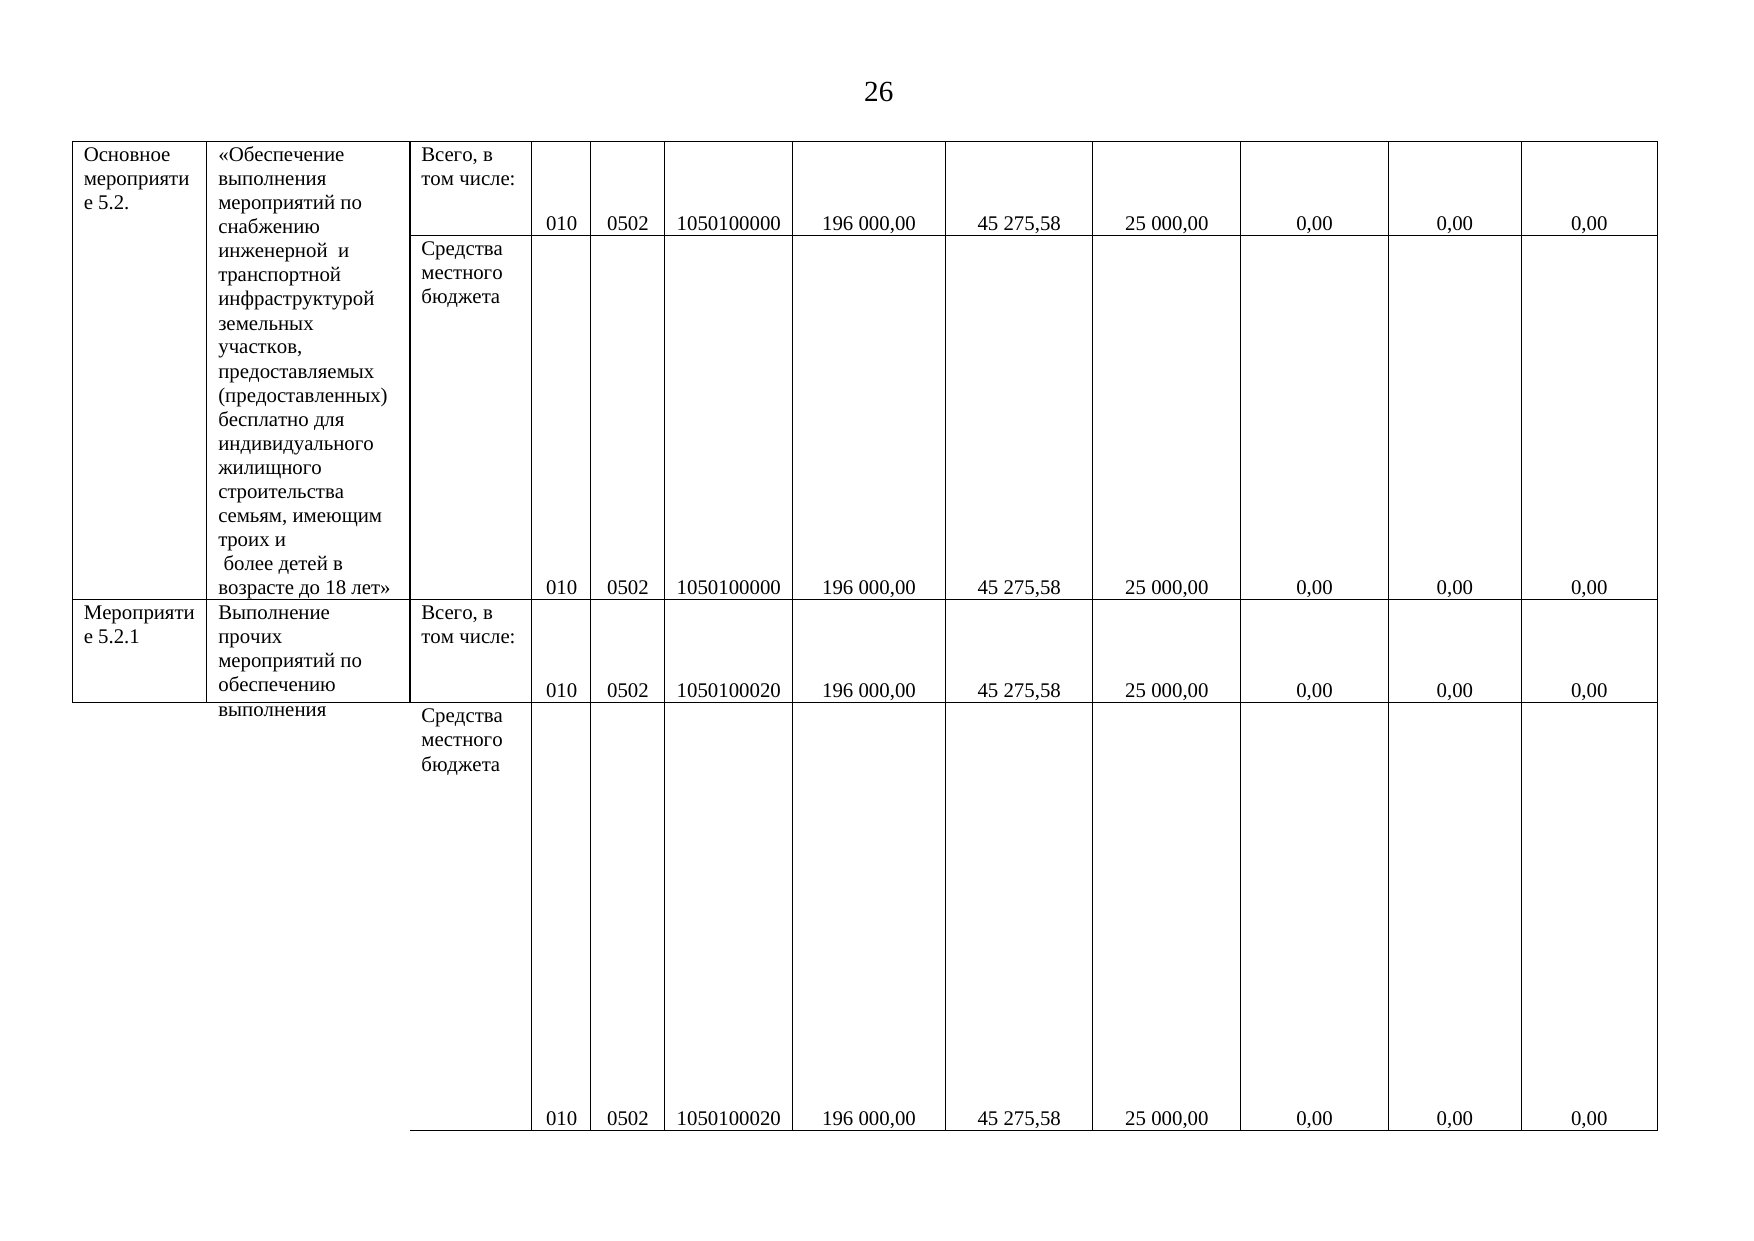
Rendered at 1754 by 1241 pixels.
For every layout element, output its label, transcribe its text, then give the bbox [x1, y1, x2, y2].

table_cell 0,00 [1389, 142, 1521, 235]
table_cell 010 [532, 600, 590, 702]
table_cell 0502 [591, 142, 664, 235]
table_cell Средства местного бюджета [410, 703, 531, 1129]
table_cell 1050100020 [665, 703, 792, 1129]
table_cell 0,00 [1522, 236, 1657, 599]
table_cell 196 000,00 [793, 703, 945, 1129]
table_cell «Обеспечение выполнения мероприятий по снабжению инженерной и транспортной инфраструктурой земельных участков, предоставляемых (предоставленных) бесплатно для индивидуального жилищного строительства семьям, имеющим троих и более детей в возрасте до 18 лет» [207, 142, 409, 599]
table_cell 0,00 [1241, 236, 1388, 599]
table_cell Выполнение прочих мероприятий по обеспечению выполнения мероприятий по снабжению инженерной и транспортной инфраструктурой земельных участков, предоставляемых (предоставленных) бесплатно для индивидуального жилищного строительства семьям, имеющим троих и более детей в возрасте до 18 лет [207, 600, 409, 702]
table_cell 25 000,00 [1093, 236, 1240, 599]
table_cell Основное мероприятие 5.2. [73, 142, 206, 599]
table_cell Всего, в том числе: [411, 600, 531, 702]
table_cell 45 275,58 [946, 236, 1092, 599]
table_cell 0,00 [1389, 703, 1521, 1129]
table_cell 0,00 [1522, 600, 1657, 702]
table_cell 010 [532, 703, 590, 1129]
table_cell 0,00 [1522, 142, 1657, 235]
table_cell 196 000,00 [793, 142, 945, 235]
table_cell 1050100020 [665, 600, 792, 702]
table_cell 010 [532, 142, 590, 235]
table_cell 196 000,00 [793, 600, 945, 702]
table_cell 1050100000 [665, 142, 792, 235]
table_cell 0,00 [1241, 142, 1388, 235]
table_cell Средства местного бюджета [411, 236, 531, 599]
table_cell 1050100000 [665, 236, 792, 599]
table_cell 25 000,00 [1093, 600, 1240, 702]
table_cell Мероприятие 5.2.1 [73, 600, 206, 702]
table_cell 0,00 [1389, 236, 1521, 599]
table_cell 0502 [591, 600, 664, 702]
table_cell 45 275,58 [946, 600, 1092, 702]
table_cell 0502 [591, 236, 664, 599]
table_cell 0502 [591, 703, 664, 1129]
table_cell 010 [532, 236, 590, 599]
table_cell 0,00 [1522, 703, 1657, 1129]
table_cell Всего, в том числе: [411, 142, 531, 235]
table_cell 45 275,58 [946, 703, 1092, 1129]
table_cell 25 000,00 [1093, 142, 1240, 235]
table_cell 196 000,00 [793, 236, 945, 599]
table_cell 0,00 [1241, 703, 1388, 1129]
table_cell 0,00 [1389, 600, 1521, 702]
table_cell 45 275,58 [946, 142, 1092, 235]
table_cell 25 000,00 [1093, 703, 1240, 1129]
table_cell 0,00 [1241, 600, 1388, 702]
